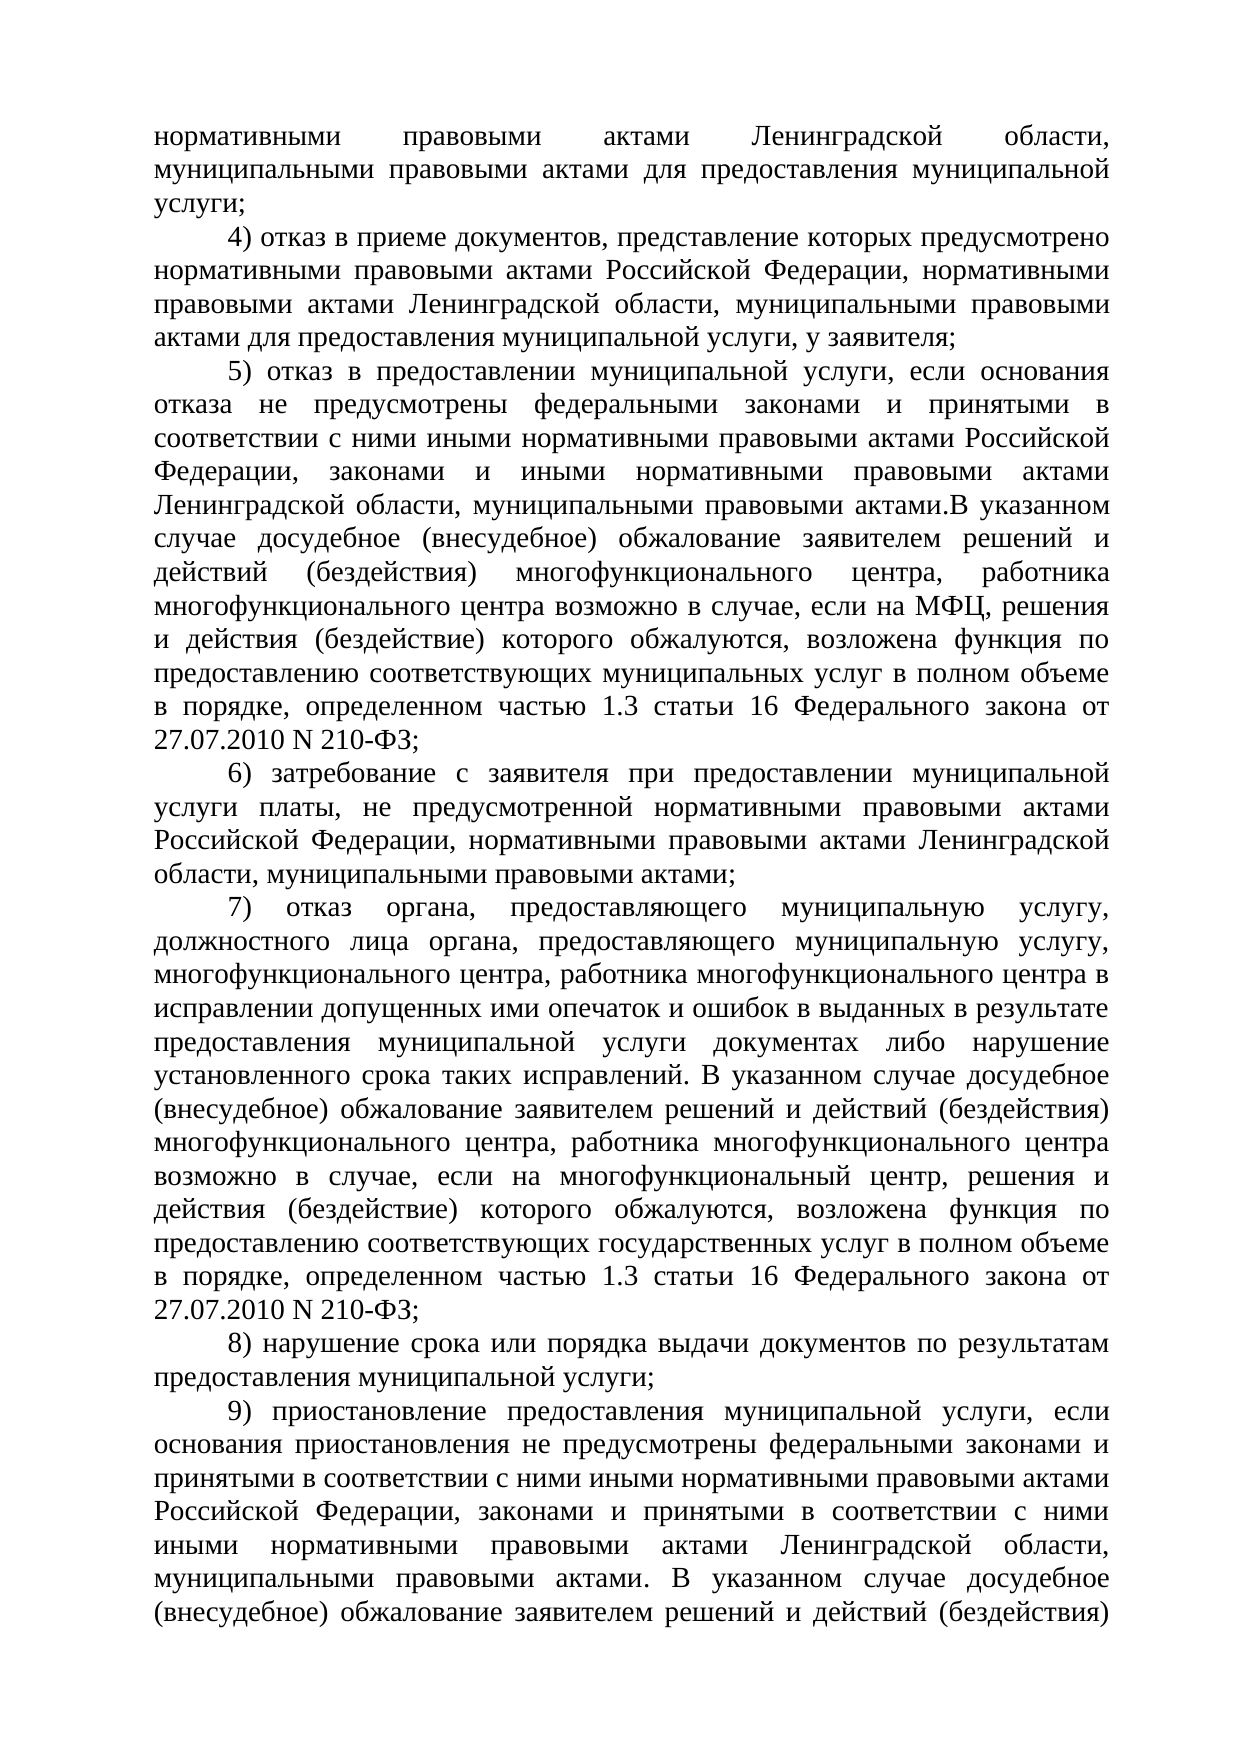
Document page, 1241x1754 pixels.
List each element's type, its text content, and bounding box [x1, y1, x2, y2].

text 5) отказ в предоставлении муниципальной услуги, если основания отказа не предусмотрены федеральными законами и принятыми в соответствии с ними иными нормативными правовыми актами Российской Федерации, законами и иными нормативными правовыми актами Ленинградской области, муниципальными правовыми актами.В указанном случае досудебное (внесудебное) обжалование заявителем решений и действий (бездействия) многофункционального центра, работника многофункционального центра возможно в случае, если на МФЦ, решения и действия (бездействие) которого обжалуются, возложена функция по предоставлению соответствующих муниципальных услуг в полном объеме в порядке, определенном частью 1.3 статьи 16 Федерального закона от 27.07.2010 N 210-ФЗ; [153, 353, 1110, 755]
text 6) затребование с заявителя при предоставлении муниципальной услуги платы, не предусмотренной нормативными правовыми актами Российской Федерации, нормативными правовыми актами Ленинградской области, муниципальными правовыми актами; [153, 755, 1110, 889]
text 7) отказ органа, предоставляющего муниципальную услугу, должностного лица органа, предоставляющего муниципальную услугу, многофункционального центра, работника многофункционального центра в исправлении допущенных ими опечаток и ошибок в выданных в результате предоставления муниципальной услуги документах либо нарушение установленного срока таких исправлений. В указанном случае досудебное (внесудебное) обжалование заявителем решений и действий (бездействия) многофункционального центра, работника многофункционального центра возможно в случае, если на многофункциональный центр, решения и действия (бездействие) которого обжалуются, возложена функция по предоставлению соответствующих государственных услуг в полном объеме в порядке, определенном частью 1.3 статьи 16 Федерального закона от 27.07.2010 N 210-ФЗ; [153, 889, 1110, 1326]
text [153, 118, 1110, 219]
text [153, 1393, 1110, 1627]
text 8) нарушение срока или порядка выдачи документов по результатам предоставления муниципальной услуги; [153, 1326, 1110, 1393]
text 4) отказ в приеме документов, представление которых предусмотрено нормативными правовыми актами Российской Федерации, нормативными правовыми актами Ленинградской области, муниципальными правовыми актами для предоставления муниципальной услуги, у заявителя; [153, 219, 1110, 353]
